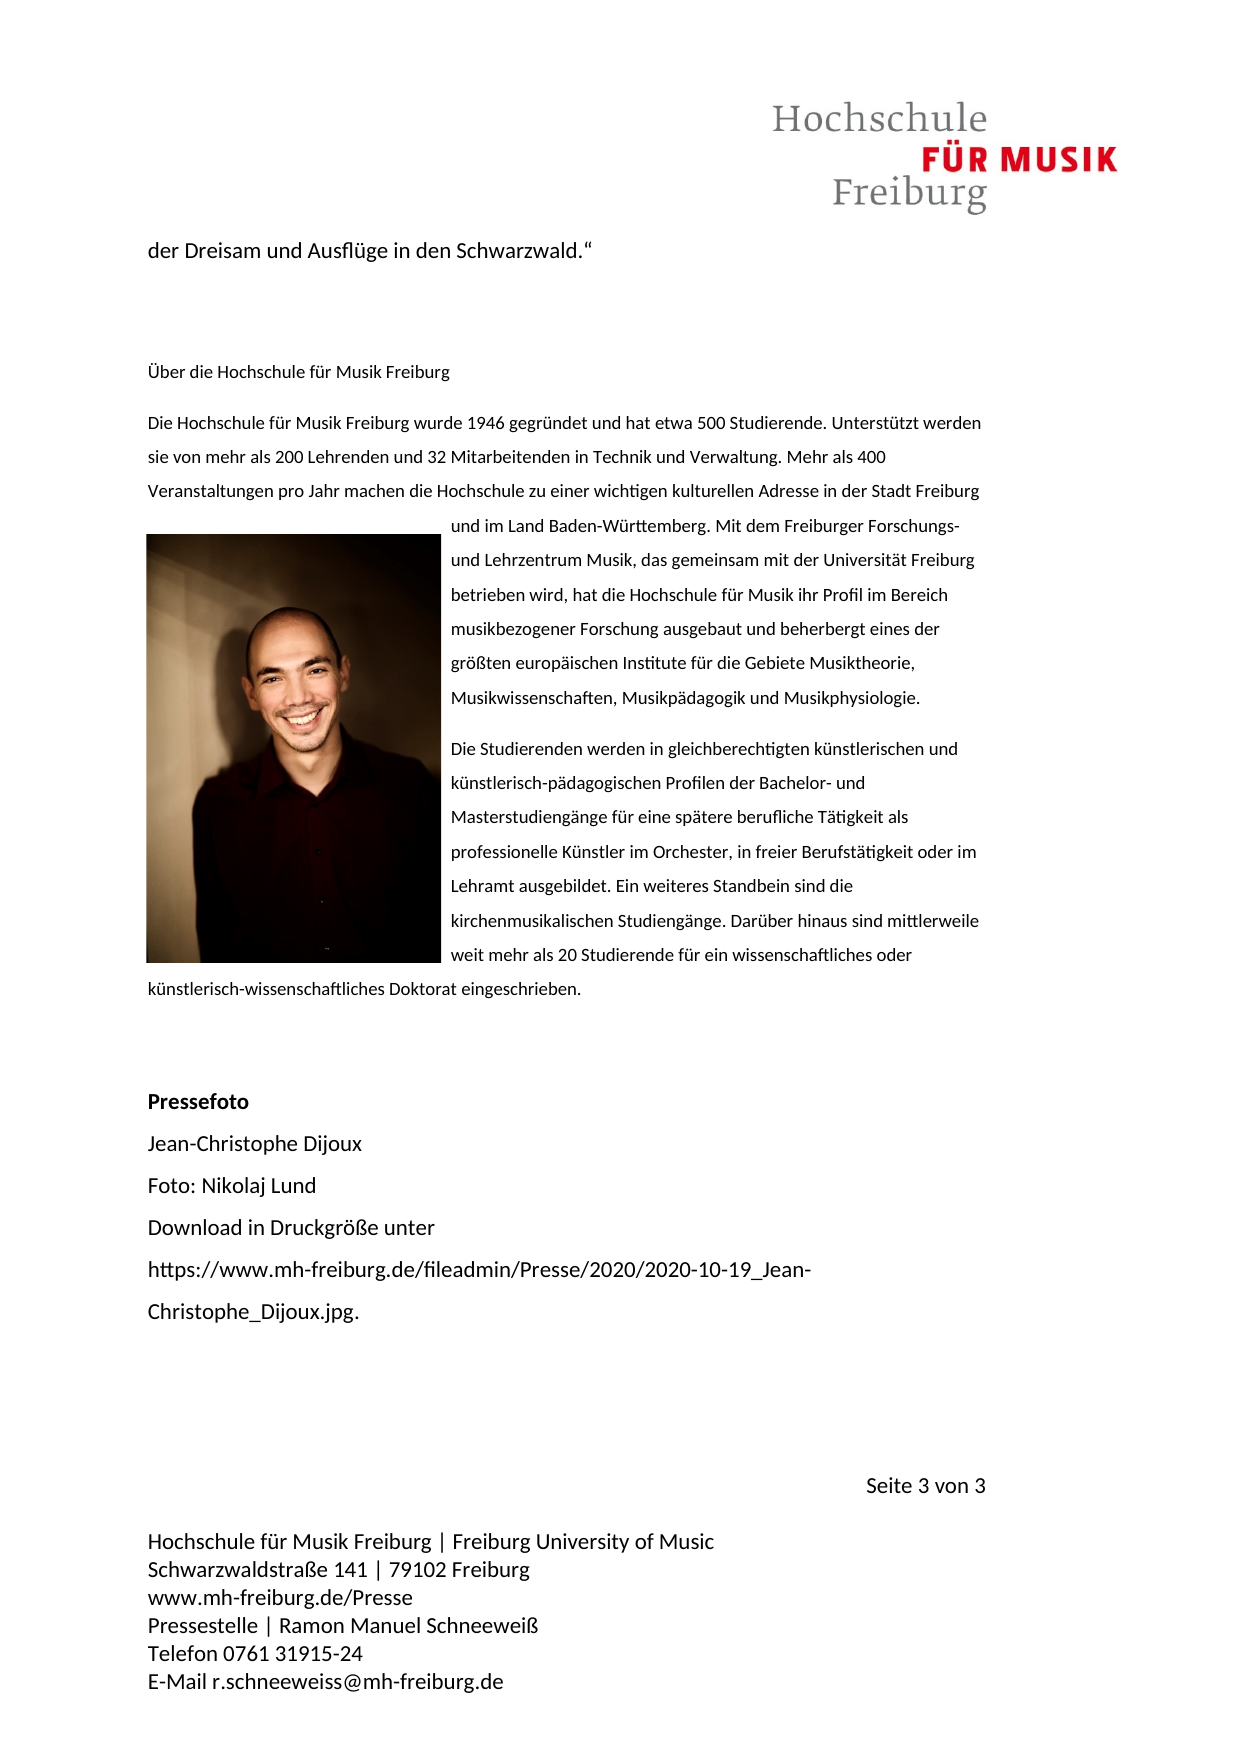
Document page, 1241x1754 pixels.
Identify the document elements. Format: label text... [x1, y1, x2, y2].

text Die Studierenden werden in gleichberechtigten künstlerischen und künstlerisch-pädagogischen Profilen der Bachelor- und Masterstudiengänge für eine spätere berufliche Tätigkeit als professionelle Künstler im Orchester, in freier Berufstätigkeit oder im Lehramt ausgebildet. Ein weiteres Standbein sind die kirchenmusikalischen Studiengänge. Darüber hinaus sind mittlerweile weit mehr als 20 Studierende für ein wissenschaftliches oder künstlerisch-wissenschaftliches Doktorat eingeschrieben. [148, 737, 986, 1000]
picture [146, 534, 442, 963]
picture [764, 97, 1124, 218]
text Die Hochschule für Musik Freiburg wurde 1946 gegründet und hat etwa 500 Studierende. Unterstützt werden sie von mehr als 200 Lehrenden und 32 Mitarbeitenden in Technik und Verwaltung. Mehr als 400 Veranstaltungen pro Jahr machen die Hochschule zu einer wichtigen kulturellen Adresse in der Stadt Freiburg und im Land Baden-Württemberg. Mit dem Freiburger Forschungs- und Lehrzentrum Musik, das gemeinsam mit der Universität Freiburg betrieben wird, hat die Hochschule für Musik ihr Profil im Bereich musikbezogener Forschung ausgebaut und beherbergt eines der größten europäischen Institute für die Gebiete Musiktheorie, Musikwissenschaften, Musikpädagogik und Musikphysiologie. [148, 411, 986, 709]
text Pressefoto Jean-Christophe Dijoux Foto: Nikolaj Lund Download in Druckgröße unter https://www.mh-freiburg.de/fileadmin/Presse/2020/2020-10-19_Jean-Christophe_Dijoux.jpg. [148, 1087, 986, 1325]
